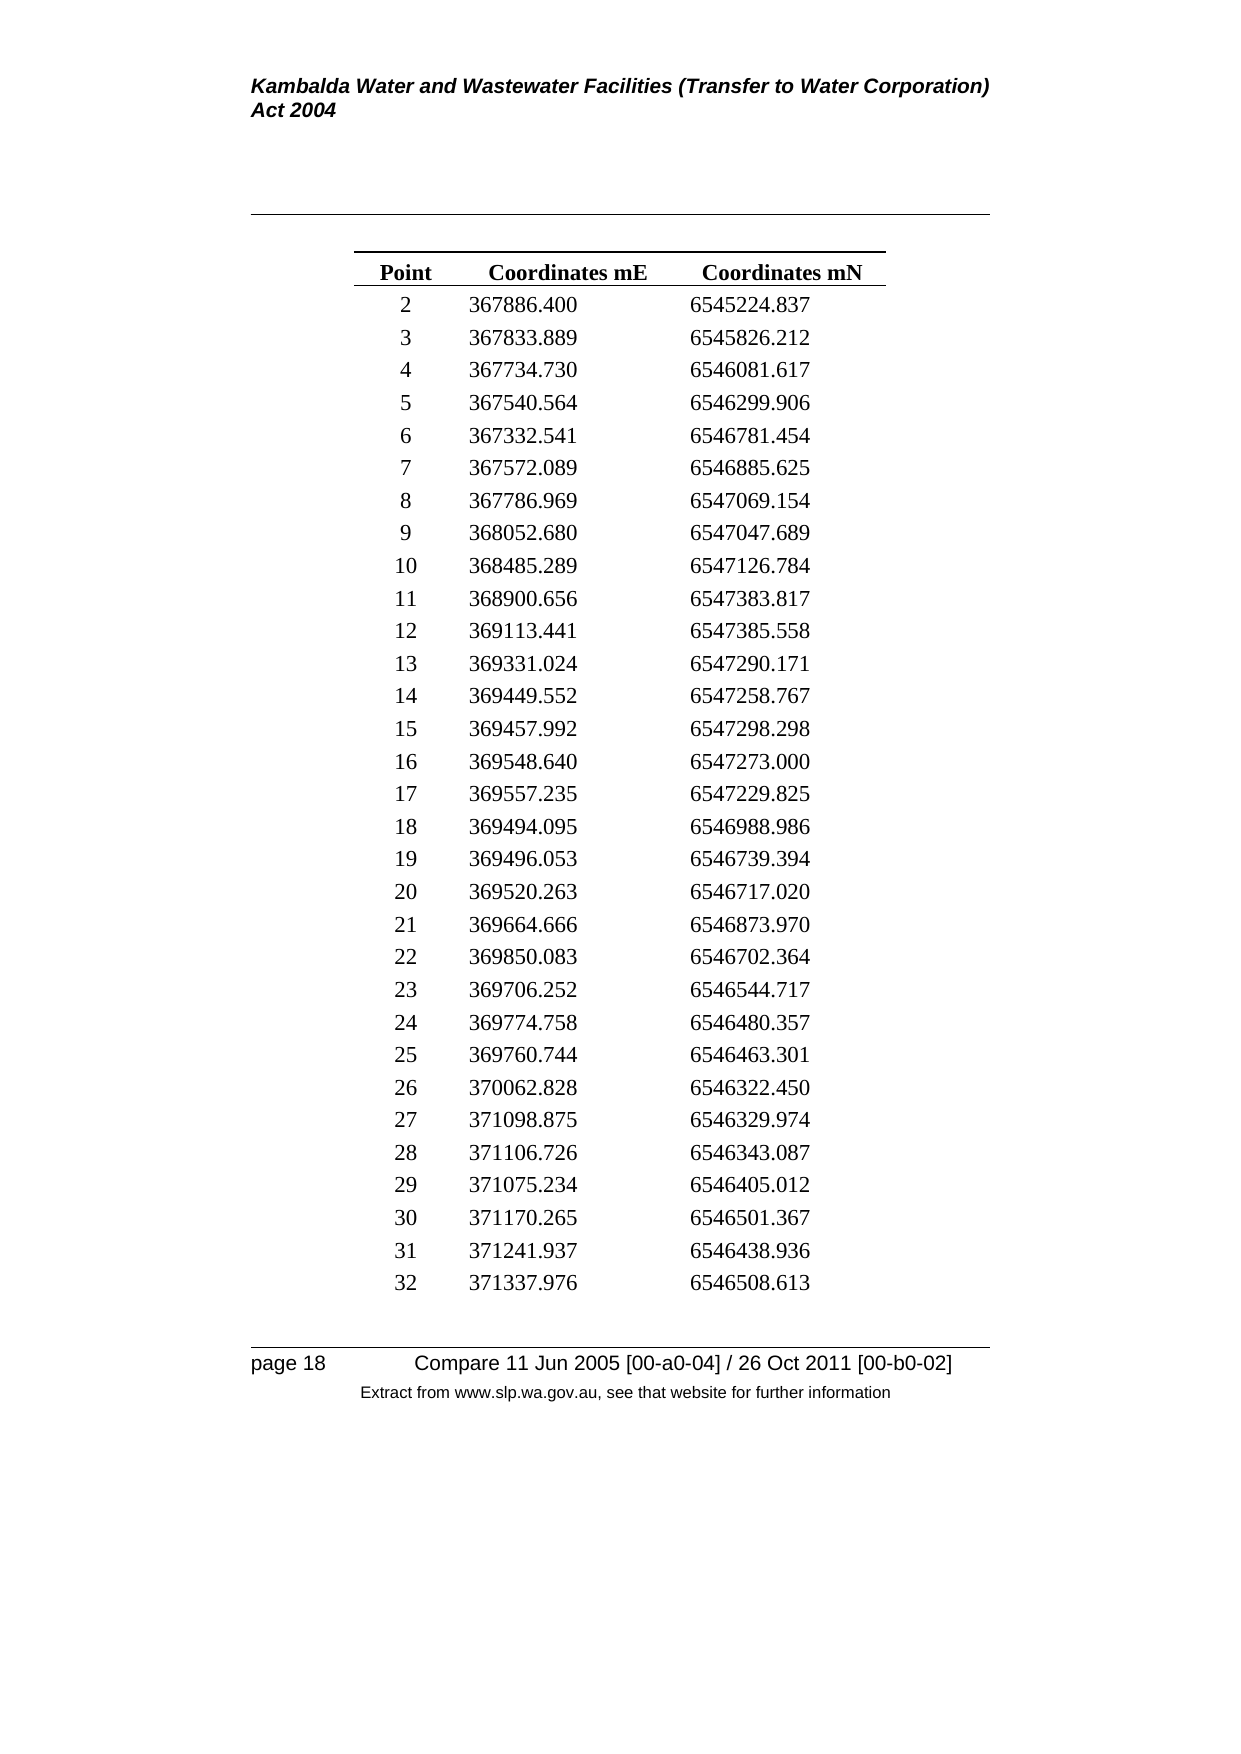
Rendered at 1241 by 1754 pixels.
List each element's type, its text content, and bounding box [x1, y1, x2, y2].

table_cell 369457.992 [457, 709, 679, 741]
table_cell 6546739.394 [679, 839, 886, 872]
table_cell 6546781.454 [679, 415, 886, 448]
table_cell 29 [354, 1165, 457, 1198]
table_cell 18 [354, 807, 457, 839]
table_cell 28 [354, 1133, 457, 1165]
table_cell 27 [354, 1100, 457, 1133]
table_cell 368485.289 [457, 546, 679, 578]
table_cell 23 [354, 970, 457, 1002]
table_cell 369494.095 [457, 807, 679, 839]
table_cell 369331.024 [457, 644, 679, 676]
table_cell 21 [354, 905, 457, 937]
table_cell 13 [354, 644, 457, 676]
table_cell 6547273.000 [679, 741, 886, 774]
table_cell 8 [354, 481, 457, 513]
table_cell 367734.730 [457, 350, 679, 383]
table_cell 6547385.558 [679, 611, 886, 644]
table_cell 20 [354, 872, 457, 904]
table_cell 6546329.974 [679, 1100, 886, 1133]
table_cell 369760.744 [457, 1035, 679, 1067]
table_cell 6546322.450 [679, 1068, 886, 1100]
table_cell 369706.252 [457, 970, 679, 1002]
table_header Point [354, 253, 457, 285]
table_cell 22 [354, 937, 457, 970]
table_cell 6546299.906 [679, 383, 886, 415]
table_cell 5 [354, 383, 457, 415]
table_cell 25 [354, 1035, 457, 1067]
table_cell 3 [354, 318, 457, 350]
table_cell 369774.758 [457, 1002, 679, 1035]
table_cell 6547069.154 [679, 481, 886, 513]
table_cell 6546717.020 [679, 872, 886, 904]
table_cell 371337.976 [457, 1263, 679, 1296]
table_cell 6545224.837 [679, 286, 886, 318]
table_cell 6547383.817 [679, 579, 886, 611]
table_cell 367540.564 [457, 383, 679, 415]
table_cell 369850.083 [457, 937, 679, 970]
table_cell 7 [354, 448, 457, 481]
table_cell 6546081.617 [679, 350, 886, 383]
table_cell 6546480.357 [679, 1002, 886, 1035]
table_cell 369557.235 [457, 774, 679, 807]
table_cell 15 [354, 709, 457, 741]
table_cell 371170.265 [457, 1198, 679, 1231]
table_header Coordinates mE [457, 253, 679, 285]
table_cell 6547126.784 [679, 546, 886, 578]
table_cell 369496.053 [457, 839, 679, 872]
table_cell 367886.400 [457, 286, 679, 318]
table_cell 367833.889 [457, 318, 679, 350]
table_cell 30 [354, 1198, 457, 1231]
table_cell 6547258.767 [679, 676, 886, 709]
table_cell 367786.969 [457, 481, 679, 513]
table_header Coordinates mN [679, 253, 886, 285]
table_cell 371106.726 [457, 1133, 679, 1165]
table_cell 12 [354, 611, 457, 644]
table_cell 367572.089 [457, 448, 679, 481]
table_cell 6547290.171 [679, 644, 886, 676]
table_cell 26 [354, 1068, 457, 1100]
table_cell 369664.666 [457, 905, 679, 937]
table_cell 19 [354, 839, 457, 872]
table_cell 369520.263 [457, 872, 679, 904]
table_cell 370062.828 [457, 1068, 679, 1100]
table_cell 6 [354, 415, 457, 448]
table_cell 6546885.625 [679, 448, 886, 481]
table_cell 371075.234 [457, 1165, 679, 1198]
table_cell 369449.552 [457, 676, 679, 709]
table_cell 6547298.298 [679, 709, 886, 741]
table_cell 6546508.613 [679, 1263, 886, 1296]
table_cell 6546501.367 [679, 1198, 886, 1231]
table_cell 31 [354, 1231, 457, 1263]
table_cell 6546463.301 [679, 1035, 886, 1067]
table_cell 2 [354, 286, 457, 318]
table_cell 371098.875 [457, 1100, 679, 1133]
table_cell 6547047.689 [679, 513, 886, 546]
table_cell 24 [354, 1002, 457, 1035]
table_cell 32 [354, 1263, 457, 1296]
table_cell 14 [354, 676, 457, 709]
table_cell 17 [354, 774, 457, 807]
table_cell 11 [354, 579, 457, 611]
table_cell 6546873.970 [679, 905, 886, 937]
table_cell 367332.541 [457, 415, 679, 448]
table_cell 369548.640 [457, 741, 679, 774]
table_cell 9 [354, 513, 457, 546]
table_cell 369113.441 [457, 611, 679, 644]
table_cell 4 [354, 350, 457, 383]
table_cell 10 [354, 546, 457, 578]
table_cell 6546988.986 [679, 807, 886, 839]
table_cell 6545826.212 [679, 318, 886, 350]
table_cell 6547229.825 [679, 774, 886, 807]
table_cell 16 [354, 741, 457, 774]
table_cell 6546438.936 [679, 1231, 886, 1263]
table_cell 371241.937 [457, 1231, 679, 1263]
table_cell 368900.656 [457, 579, 679, 611]
table_cell 6546702.364 [679, 937, 886, 970]
table_cell 6546544.717 [679, 970, 886, 1002]
table_cell 6546405.012 [679, 1165, 886, 1198]
table_cell 368052.680 [457, 513, 679, 546]
table_cell 6546343.087 [679, 1133, 886, 1165]
